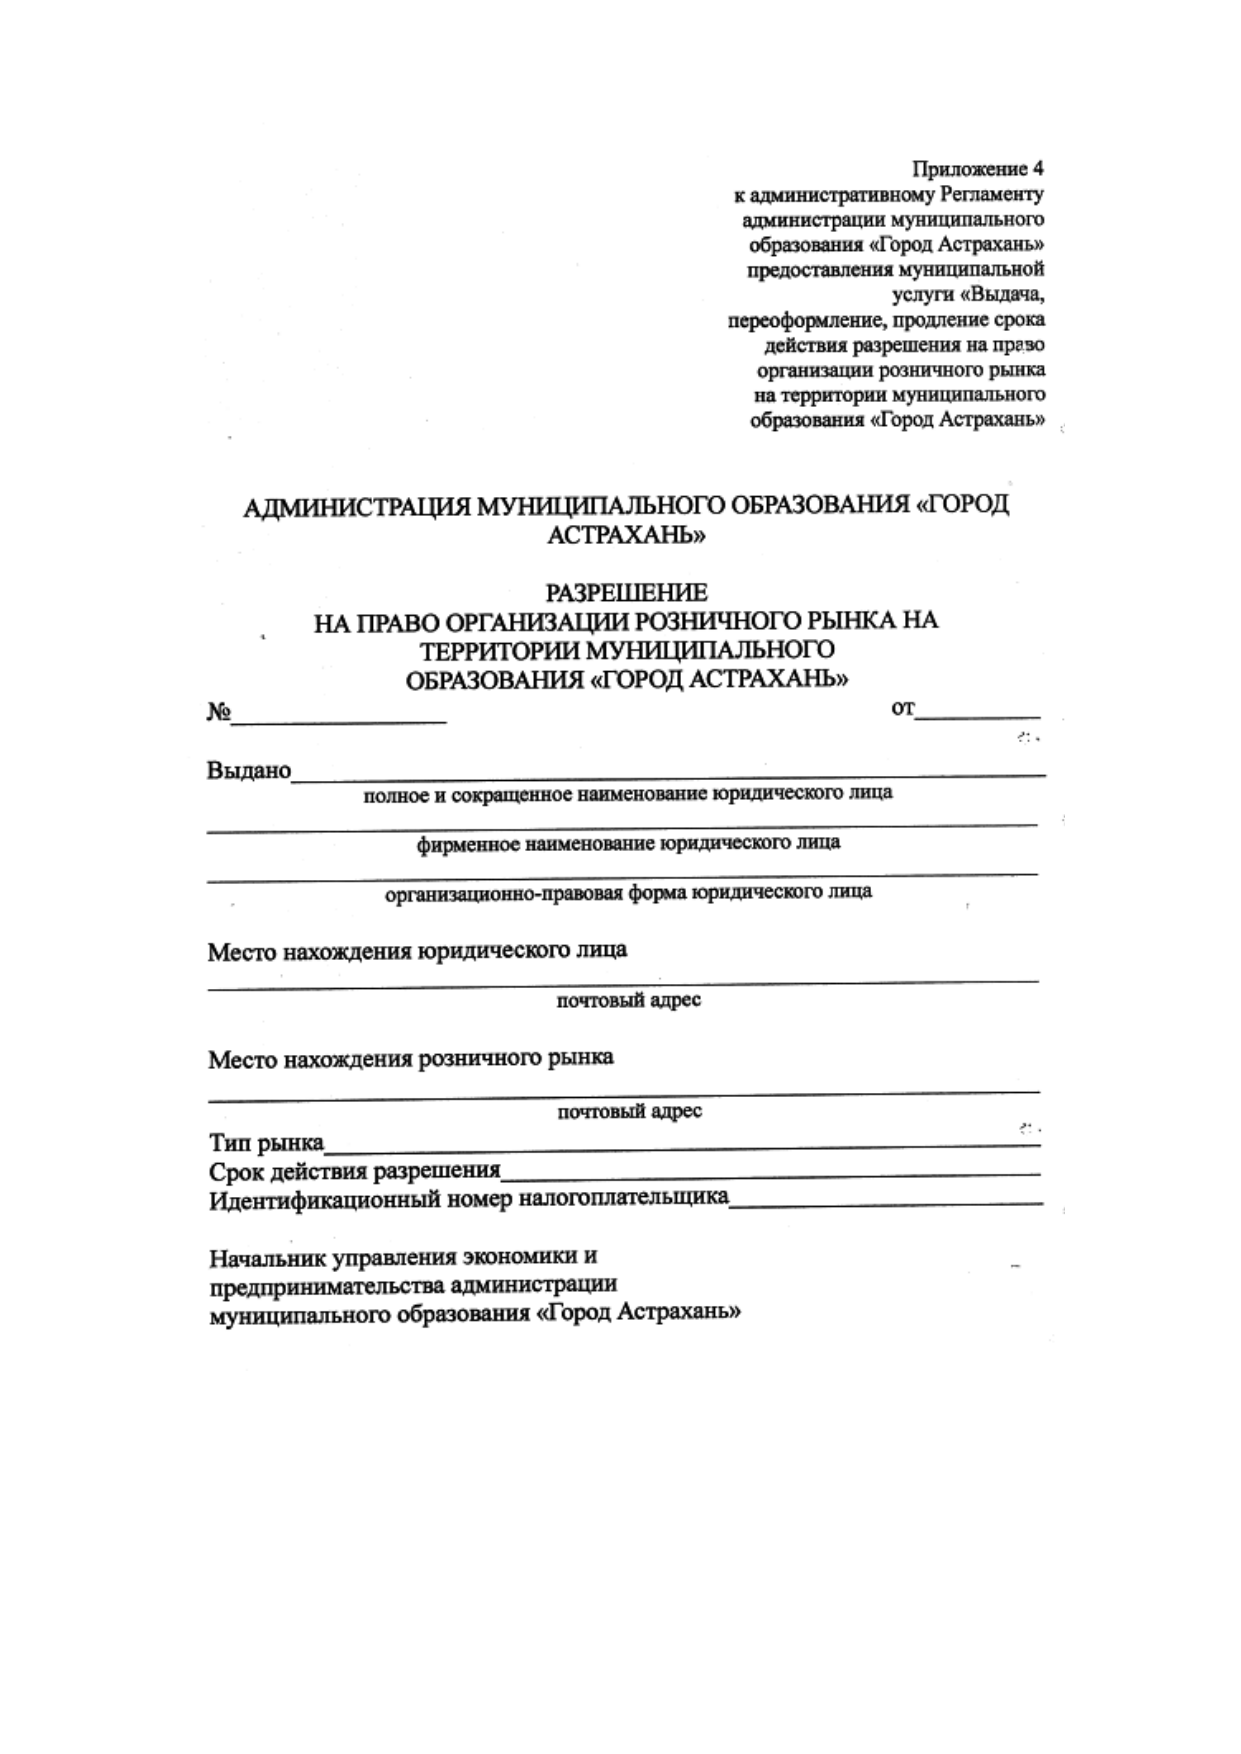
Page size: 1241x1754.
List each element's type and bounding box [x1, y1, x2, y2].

picture [177, 118, 1065, 1371]
